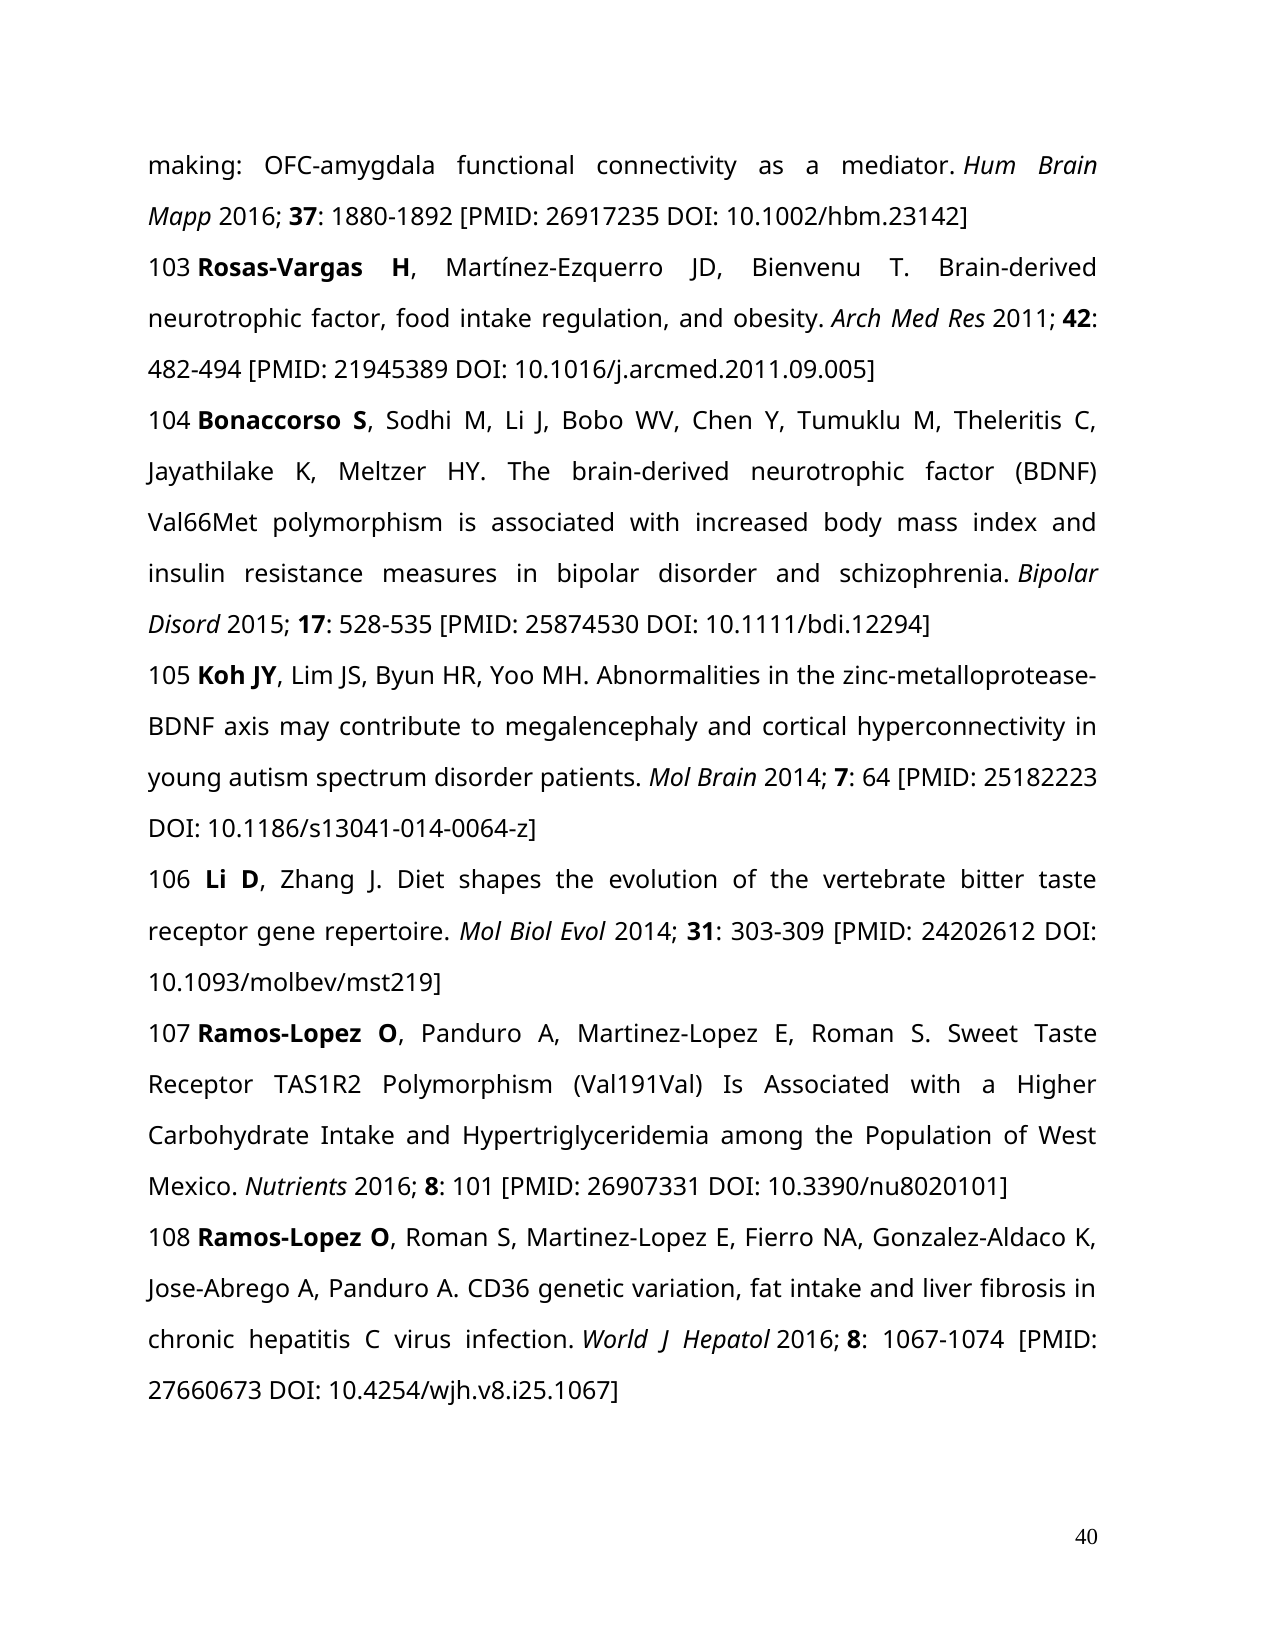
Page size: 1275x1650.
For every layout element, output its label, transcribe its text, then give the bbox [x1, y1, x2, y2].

text 104 Bonaccorso S, Sodhi M, Li J, Bobo WV, Chen Y, Tumuklu M, Theleritis C, Jayathilake K, Meltzer HY. The brain-derived neurotrophic factor (BDNF) Val66Met polymorphism is associated with increased body mass index and insulin resistance measures in bipolar disorder and schizophrenia. Bipolar Disord 2015; 17: 528-535 [PMID: 25874530 DOI: 10.1111/bdi.12294] [148, 403, 1098, 641]
text 107 Ramos-Lopez O, Panduro A, Martinez-Lopez E, Roman S. Sweet Taste Receptor TAS1R2 Polymorphism (Val191Val) Is Associated with a Higher Carbohydrate Intake and Hypertriglyceridemia among the Population of West Mexico. Nutrients 2016; 8: 101 [PMID: 26907331 DOI: 10.3390/nu8020101] [148, 1015, 1098, 1202]
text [148, 148, 1098, 233]
text 105 Koh JY, Lim JS, Byun HR, Yoo MH. Abnormalities in the zinc-metalloprotease-BDNF axis may contribute to megalencephaly and cortical hyperconnectivity in young autism spectrum disorder patients. Mol Brain 2014; 7: 64 [PMID: 25182223 DOI: 10.1186/s13041-014-0064-z] [148, 658, 1098, 845]
text 106 Li D, Zhang J. Diet shapes the evolution of the vertebrate bitter taste receptor gene repertoire. Mol Biol Evol 2014; 31: 303-309 [PMID: 24202612 DOI: 10.1093/molbev/mst219] [148, 862, 1098, 998]
text 103 Rosas-Vargas H, Martínez-Ezquerro JD, Bienvenu T. Brain-derived neurotrophic factor, food intake regulation, and obesity. Arch Med Res 2011; 42: 482-494 [PMID: 21945389 DOI: 10.1016/j.arcmed.2011.09.005] [148, 250, 1098, 386]
text 108 Ramos-Lopez O, Roman S, Martinez-Lopez E, Fierro NA, Gonzalez-Aldaco K, Jose-Abrego A, Panduro A. CD36 genetic variation, fat intake and liver fibrosis in chronic hepatitis C virus infection. World J Hepatol 2016; 8: 1067-1074 [PMID: 27660673 DOI: 10.4254/wjh.v8.i25.1067] [148, 1219, 1098, 1407]
